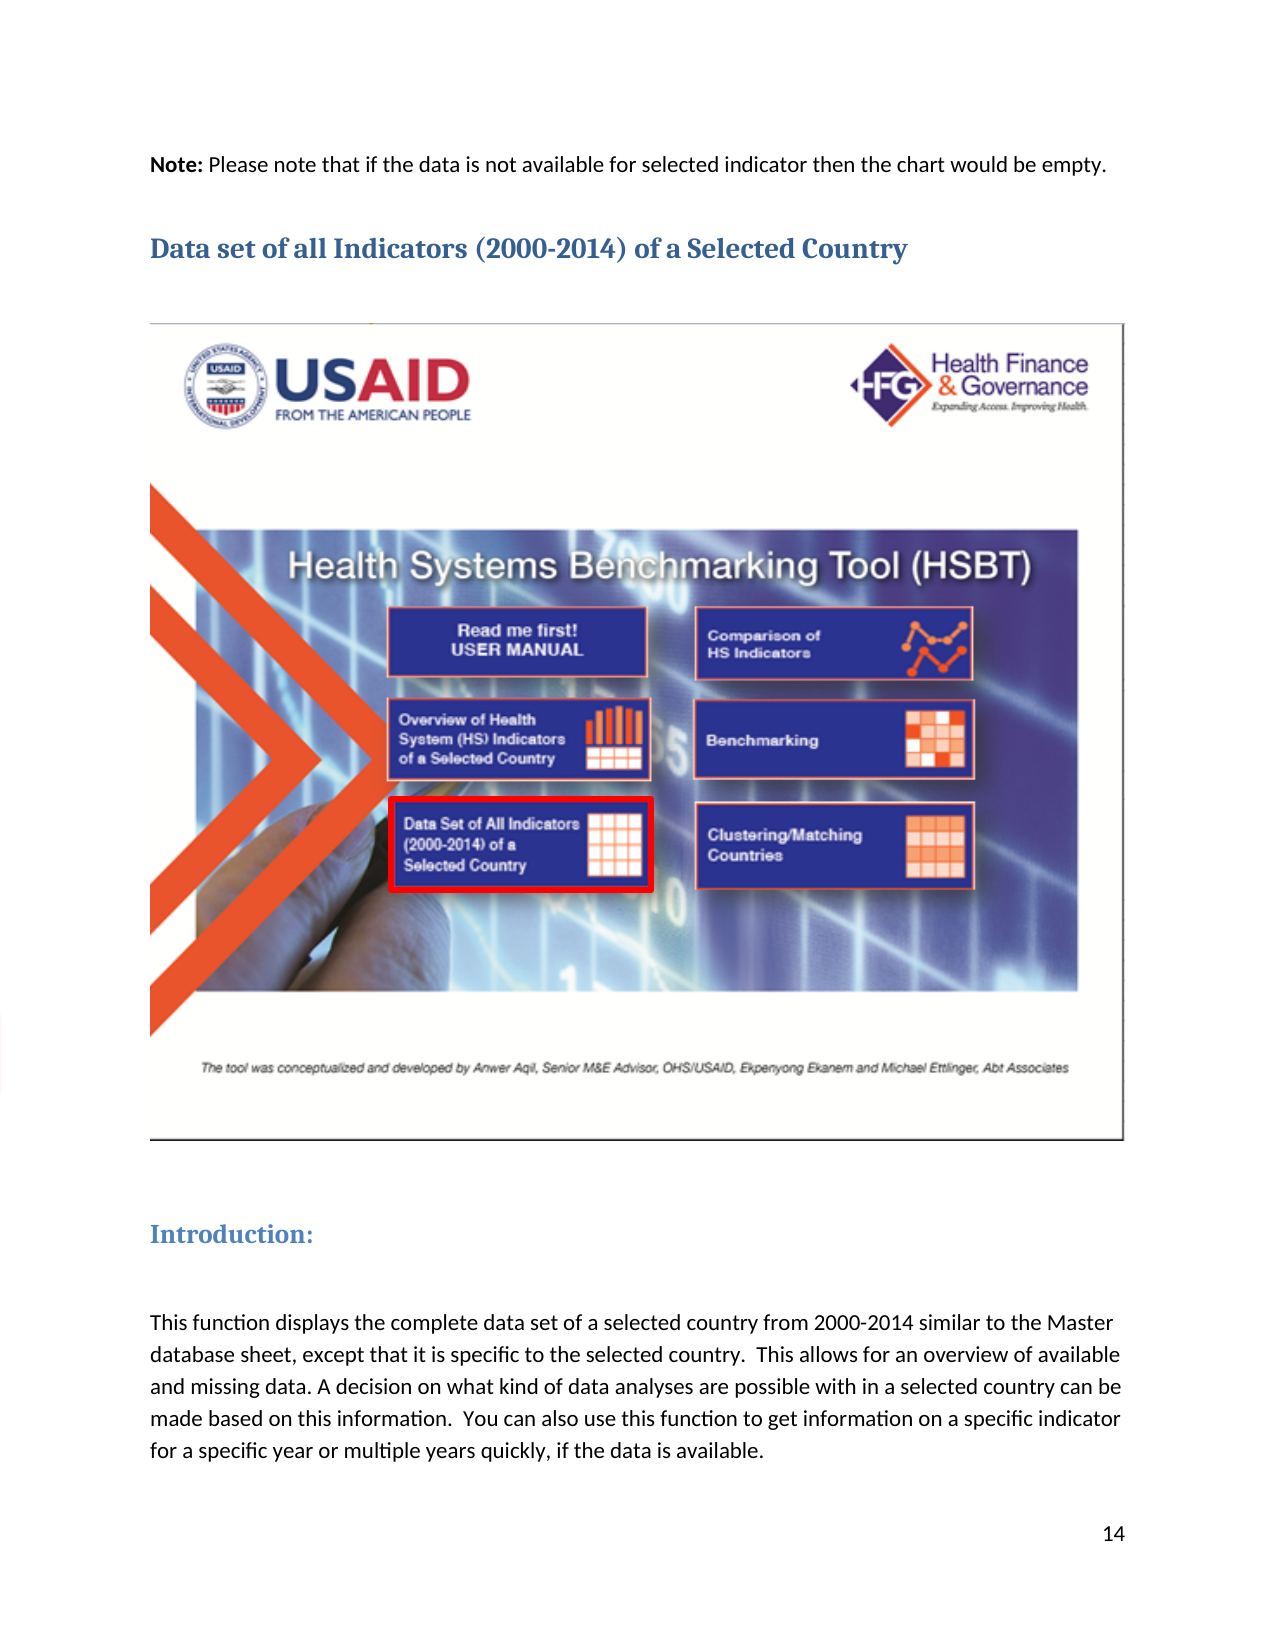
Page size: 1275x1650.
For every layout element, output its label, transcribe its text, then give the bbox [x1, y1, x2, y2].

subtitle Introduction: [150, 1219, 1125, 1250]
picture [150, 323, 1125, 1141]
text This function displays the complete data set of a selected country from 2000-2014 similar to the Master database sheet, except that it is specific to the selected country. This allows for an overview of available and missing data. A decision on what kind of data analyses are possible with in a selected country can be made based on this information. You can also use this function to get information on a specific indicator for a specific year or multiple years quickly, if the data is available. [150, 1308, 1125, 1464]
text Note: Please note that if the data is not available for selected indicator then the chart would be empty. [150, 150, 1125, 178]
subtitle Data set of all Indicators (2000-2014) of a Selected Country [150, 232, 1125, 266]
